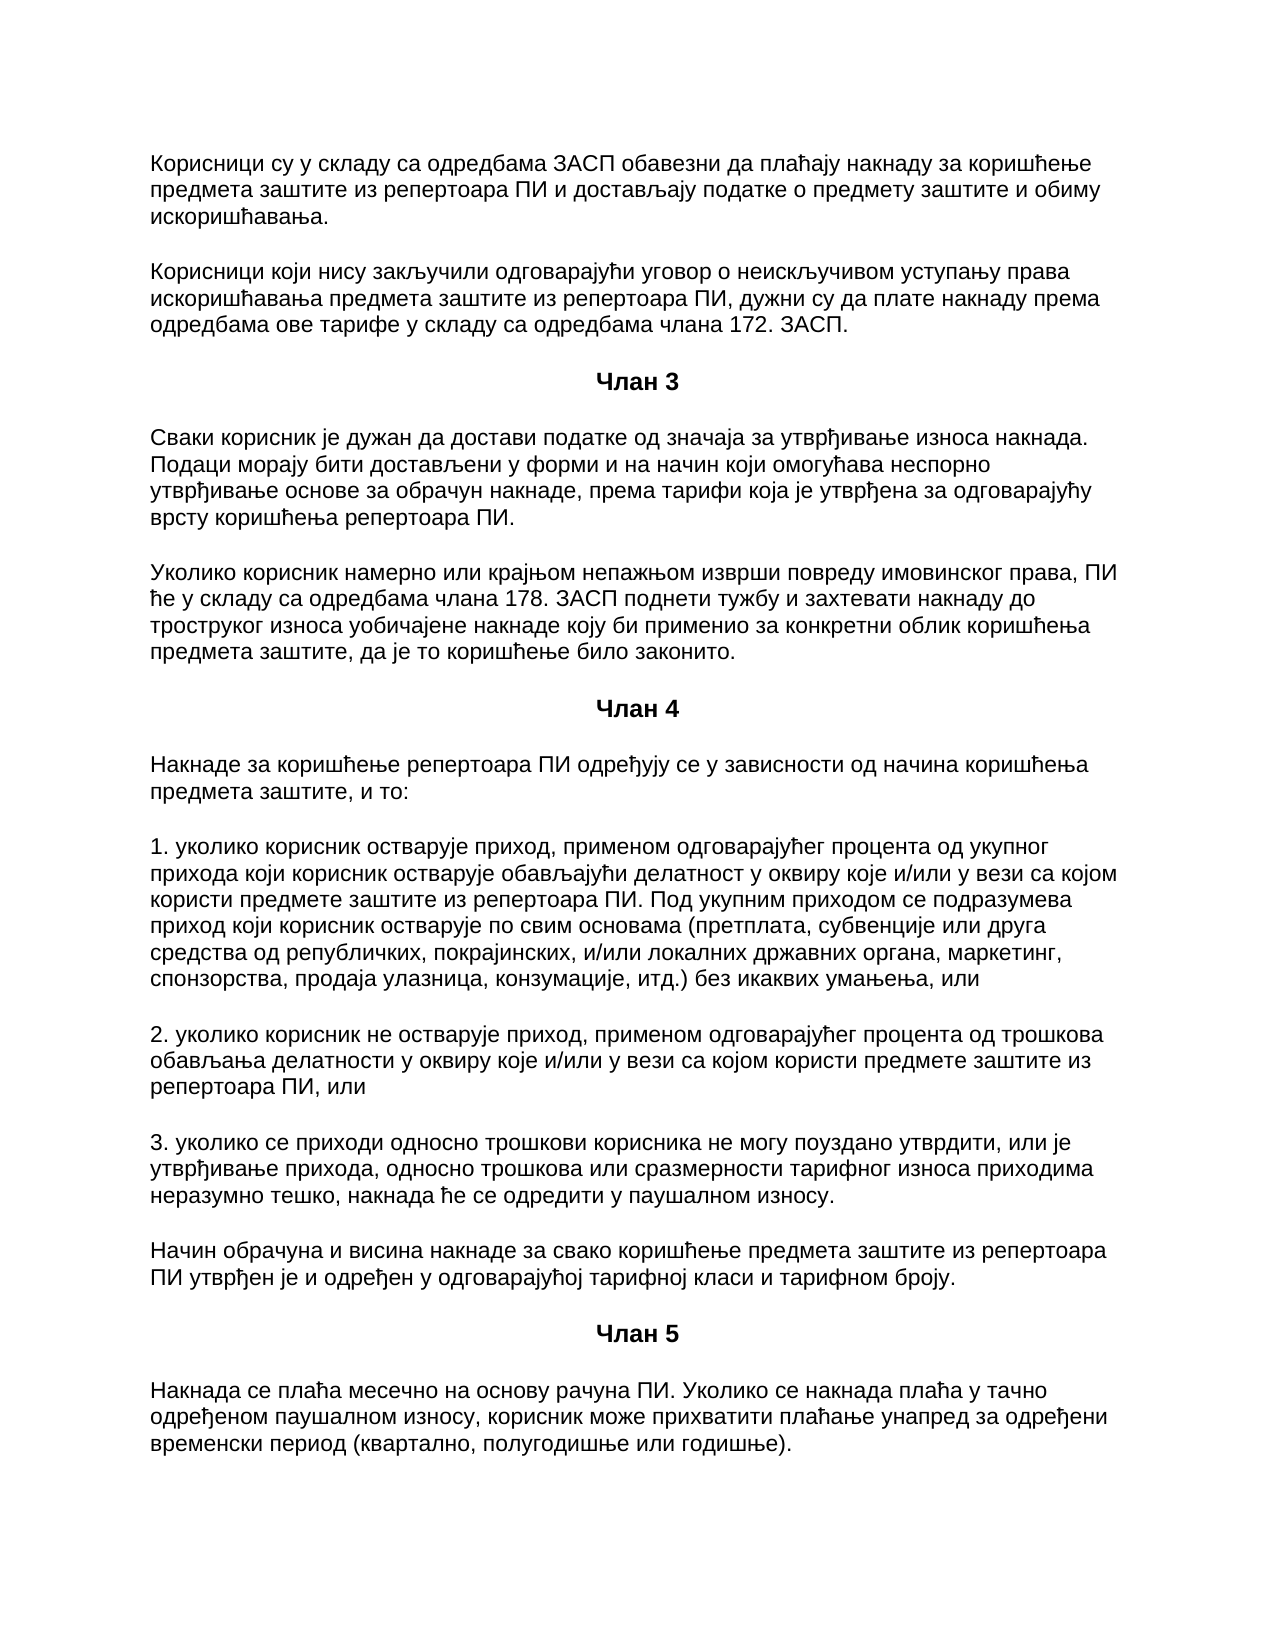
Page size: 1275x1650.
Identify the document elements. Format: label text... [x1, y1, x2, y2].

text Сваки корисник је дужан да достави податке од значаја за утврђивање износа накнада. Подаци морају бити достављени у форми и на начин који омогућава неспорно утврђивање основе за обрачун накнаде, према тарифи која је утврђена за одговарајућу врсту коришћења репертоара ПИ. [150, 424, 1125, 530]
text Уколико корисник намерно или крајњом непажњом изврши повреду имовинског права, ПИ ће у складу са одредбама члана 178. ЗАСП поднети тужбу и захтевати накнаду до троструког износа уобичајене накнаде коју би применио за конкретни облик коришћења предмета заштите, да је то коришћење било законито. [150, 559, 1125, 664]
text Члан 3 [150, 366, 1125, 395]
text Корисници који нису закључили одговарајући уговор о неискључивом уступању права искоришћавања предмета заштите из репертоара ПИ, дужни су да плате накнаду према одредбама ове тарифе у складу са одредбама члана 172. ЗАСП. [150, 258, 1125, 337]
text Корисници су у складу са одредбама ЗАСП обавезни да плаћају накнаду за коришћење предмета заштите из репертоара ПИ и достављају податке о предмету заштите и обиму искоришћавања. [150, 150, 1125, 229]
text Накнаде за коришћење репертоара ПИ одређују се у зависности од начина коришћења предмета заштите, и то: [150, 751, 1125, 804]
text Члан 5 [150, 1319, 1125, 1348]
text 3. уколико се приходи односно трошкови корисника не могу поуздано утврдити, или је утврђивање прихода, односно трошкова или сразмерности тарифног износа приходима неразумно тешко, накнада ће се одредити у паушалном износу. [150, 1129, 1125, 1208]
text 1. уколико корисник остварује приход, применом одговарајућег процента од укупног прихода који корисник остварује обављајући делатност у оквиру које и/или у вези са којом користи предмете заштите из репертоара ПИ. Под укупним приходом се подразумева приход који корисник остварује по свим основама (претплата, субвенције или друга средства од републичких, покрајинских, и/или локалних државних органа, маркетинг, спонзорства, продаја улазница, конзумације, итд.) без икаквих умањења, или [150, 833, 1125, 991]
text Накнада се плаћа месечно на основу рачуна ПИ. Уколико се накнада плаћа у тачно одређеном паушалном износу, корисник може прихватити плаћање унапред за одређени временски период (квартално, полугодишње или годишње). [150, 1377, 1125, 1456]
text Члан 4 [150, 693, 1125, 722]
text Начин обрачуна и висина накнаде за свако коришћење предмета заштите из репертоара ПИ утврђен је и одређен у одговарајућој тарифној класи и тарифном броју. [150, 1237, 1125, 1290]
text 2. уколико корисник не остварује приход, применом одговарајућег процента од трошкова обављања делатности у оквиру које и/или у вези са којом користи предмете заштите из репертоара ПИ, или [150, 1021, 1125, 1100]
